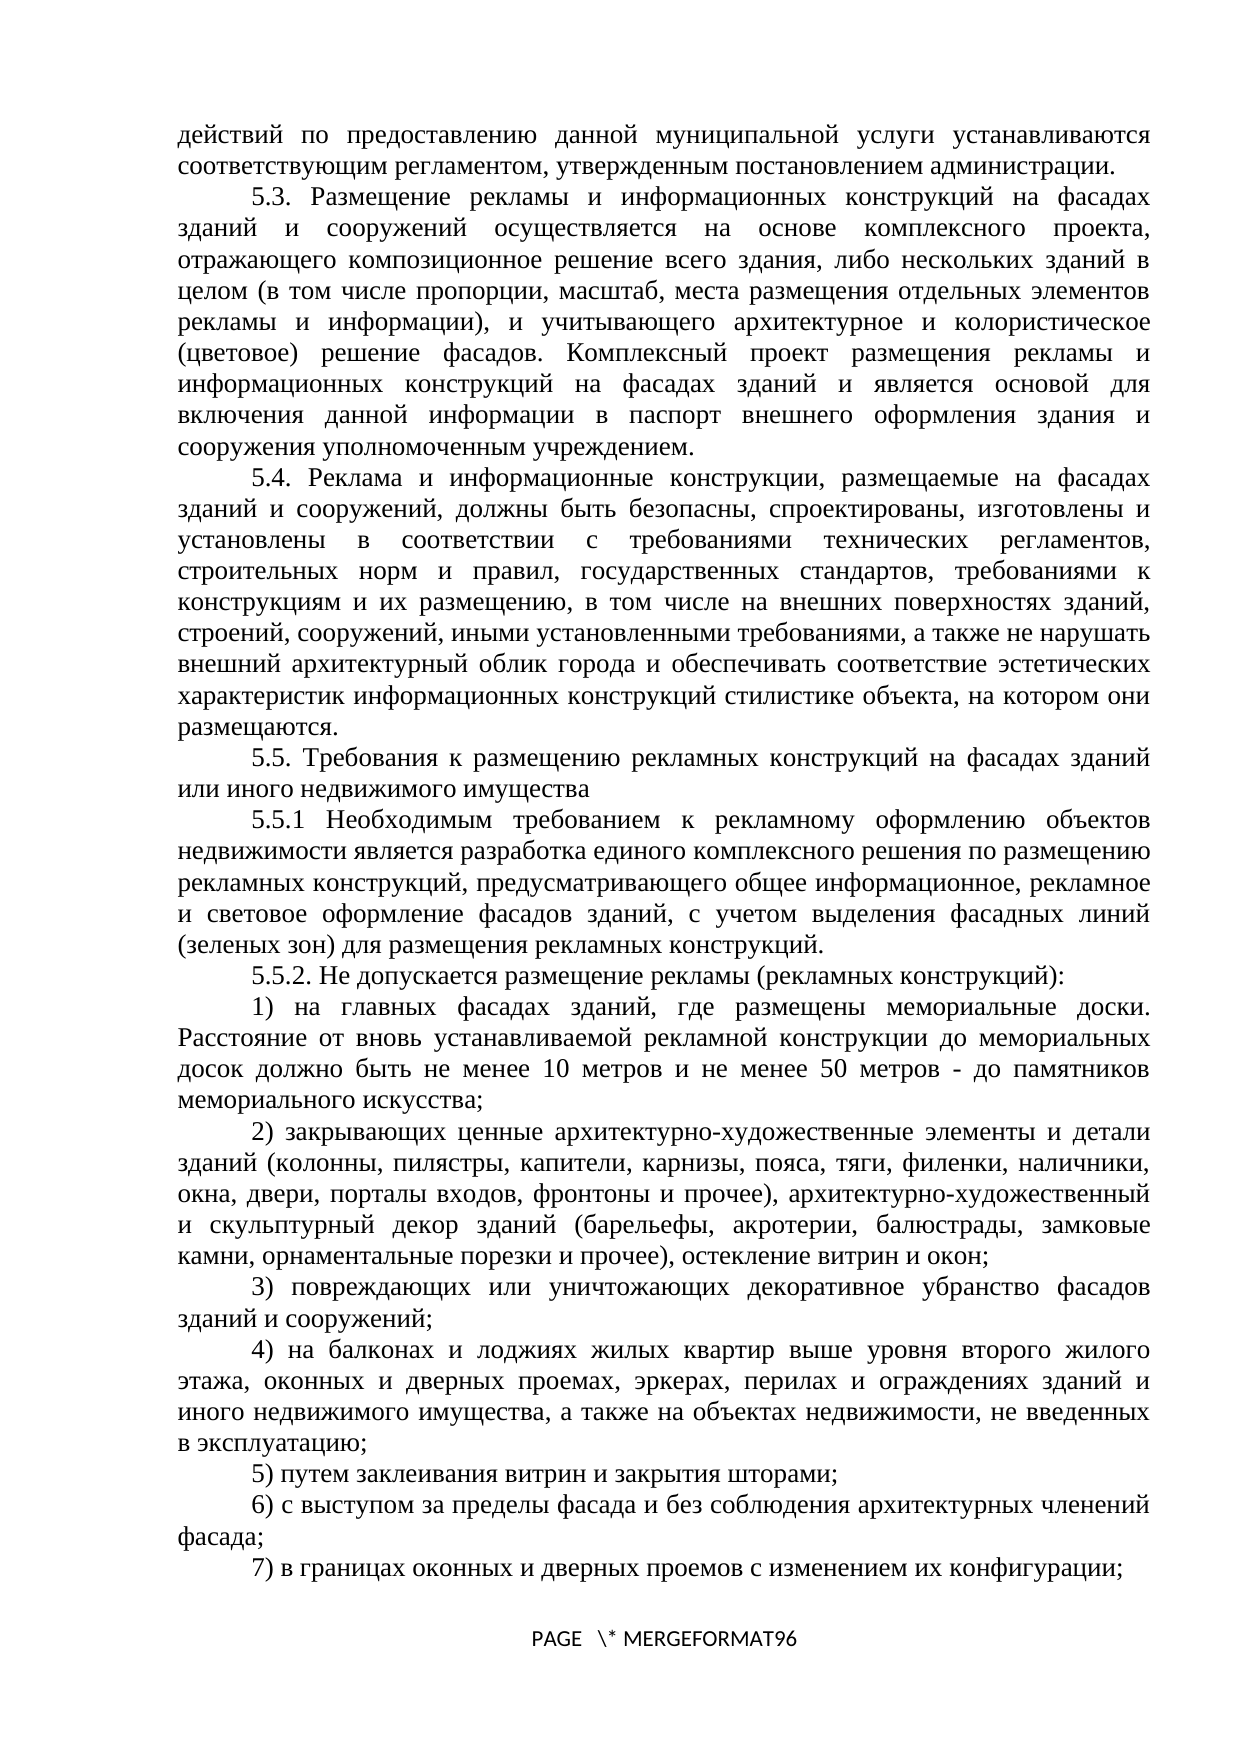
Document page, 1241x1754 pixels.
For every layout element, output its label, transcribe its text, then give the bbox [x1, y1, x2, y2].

text 4) на балконах и лоджиях жилых квартир выше уровня второго жилого этажа, оконных и дверных проемах, эркерах, перилах и ограждениях зданий и иного недвижимого имущества, а также на объектах недвижимости, не введенных в эксплуатацию; [177, 1333, 1152, 1457]
text 1) на главных фасадах зданий, где размещены мемориальные доски. Расстояние от вновь устанавливаемой рекламной конструкции до мемориальных досок должно быть не менее 10 метров и не менее 50 метров - до памятников мемориального искусства; [177, 990, 1152, 1115]
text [177, 118, 1152, 180]
text 2) закрывающих ценные архитектурно-художественные элементы и детали зданий (колонны, пилястры, капители, карнизы, пояса, тяги, филенки, наличники, окна, двери, порталы входов, фронтоны и прочее), архитектурно-художественный и скульптурный декор зданий (барельефы, акротерии, балюстрады, замковые камни, орнаментальные порезки и прочее), остекление витрин и окон; [177, 1115, 1152, 1271]
text 7) в границах оконных и дверных проемов с изменением их конфигурации; [177, 1551, 1152, 1582]
text 5.5.2. Не допускается размещение рекламы (рекламных конструкций): [177, 959, 1152, 990]
text 5.3. Размещение рекламы и информационных конструкций на фасадах зданий и сооружений осуществляется на основе комплексного проекта, отражающего композиционное решение всего здания, либо нескольких зданий в целом (в том числе пропорции, масштаб, места размещения отдельных элементов рекламы и информации), и учитывающего архитектурное и колористическое (цветовое) решение фасадов. Комплексный проект размещения рекламы и информационных конструкций на фасадах зданий и является основой для включения данной информации в паспорт внешнего оформления здания и сооружения уполномоченным учреждением. [177, 180, 1152, 461]
text 5.5.1 Необходимым требованием к рекламному оформлению объектов недвижимости является разработка единого комплексного решения по размещению рекламных конструкций, предусматривающего общее информационное, рекламное и световое оформление фасадов зданий, с учетом выделения фасадных линий (зеленых зон) для размещения рекламных конструкций. [177, 803, 1152, 959]
text 3) повреждающих или уничтожающих декоративное убранство фасадов зданий и сооружений; [177, 1271, 1152, 1333]
text 5) путем заклеивания витрин и закрытия шторами; [177, 1457, 1152, 1488]
text 5.5. Требования к размещению рекламных конструкций на фасадах зданий или иного недвижимого имущества [177, 741, 1152, 803]
text 6) с выступом за пределы фасада и без соблюдения архитектурных членений фасада; [177, 1488, 1152, 1551]
text 5.4. Реклама и информационные конструкции, размещаемые на фасадах зданий и сооружений, должны быть безопасны, спроектированы, изготовлены и установлены в соответствии с требованиями технических регламентов, строительных норм и правил, государственных стандартов, требованиями к конструкциям и их размещению, в том числе на внешних поверхностях зданий, строений, сооружений, иными установленными требованиями, а также не нарушать внешний архитектурный облик города и обеспечивать соответствие эстетических характеристик информационных конструкций стилистике объекта, на котором они размещаются. [177, 461, 1152, 741]
